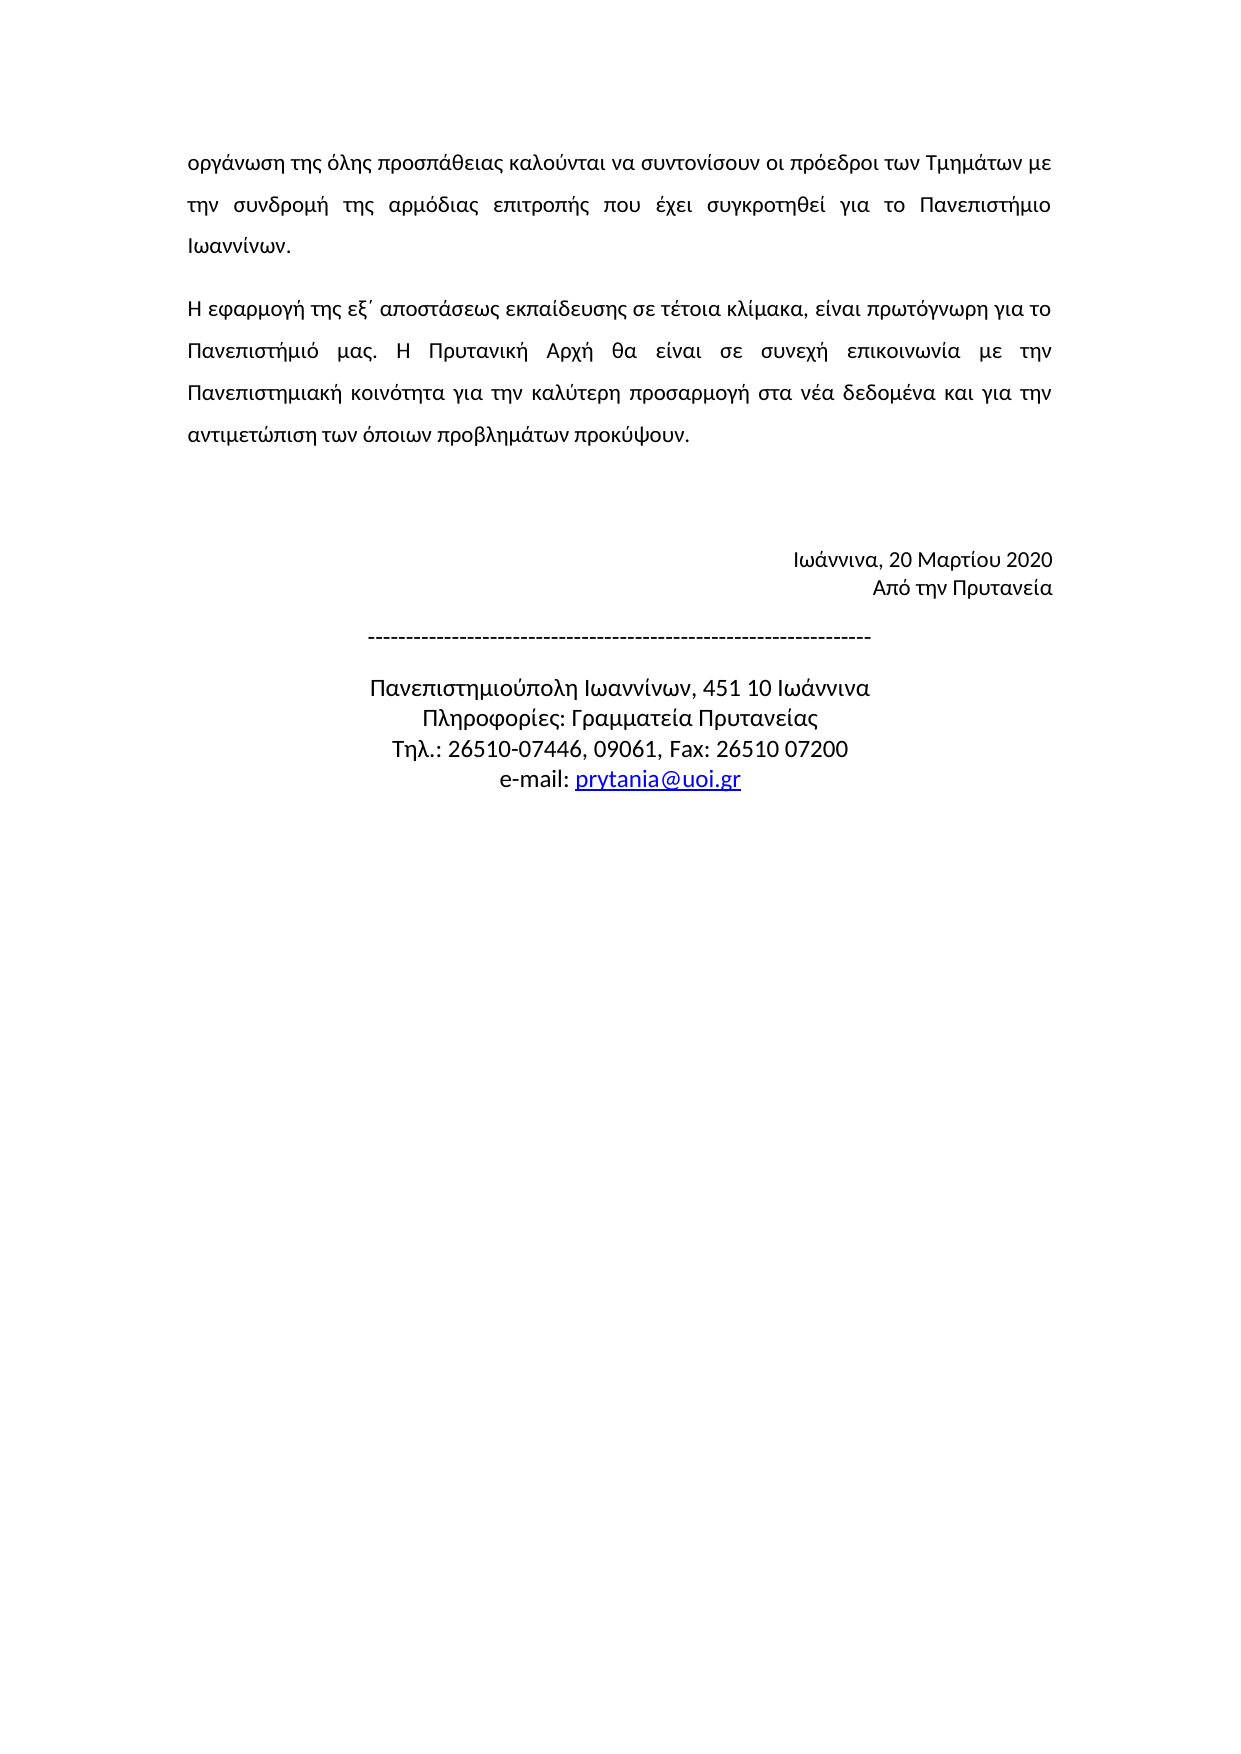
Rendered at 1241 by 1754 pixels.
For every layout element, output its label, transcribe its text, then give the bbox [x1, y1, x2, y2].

text Ιωάννινα, 20 Μαρτίου 2020 Από την Πρυτανεία [187, 545, 1053, 601]
text ------------------------------------------------------------------ [187, 621, 1053, 652]
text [187, 148, 1053, 260]
text Η εφαρμογή της εξ΄ αποστάσεως εκπαίδευσης σε τέτοια κλίμακα, είναι πρωτόγνωρη για το Πανεπιστήμιό μας. Η Πρυτανική Αρχή θα είναι σε συνεχή επικοινωνία με την Πανεπιστημιακή κοινότητα για την καλύτερη προσαρμογή στα νέα δεδομένα και για την αντιμετώπιση των όποιων προβλημάτων προκύψουν. [187, 294, 1053, 448]
text Πανεπιστημιούπολη Ιωαννίνων, 451 10 Ιωάννινα Πληροφορίες: Γραμματεία Πρυτανείας Τηλ.: 26510-07446, 09061, Fax: 26510 07200 e-mail: prytania@uoi.gr [187, 672, 1053, 794]
